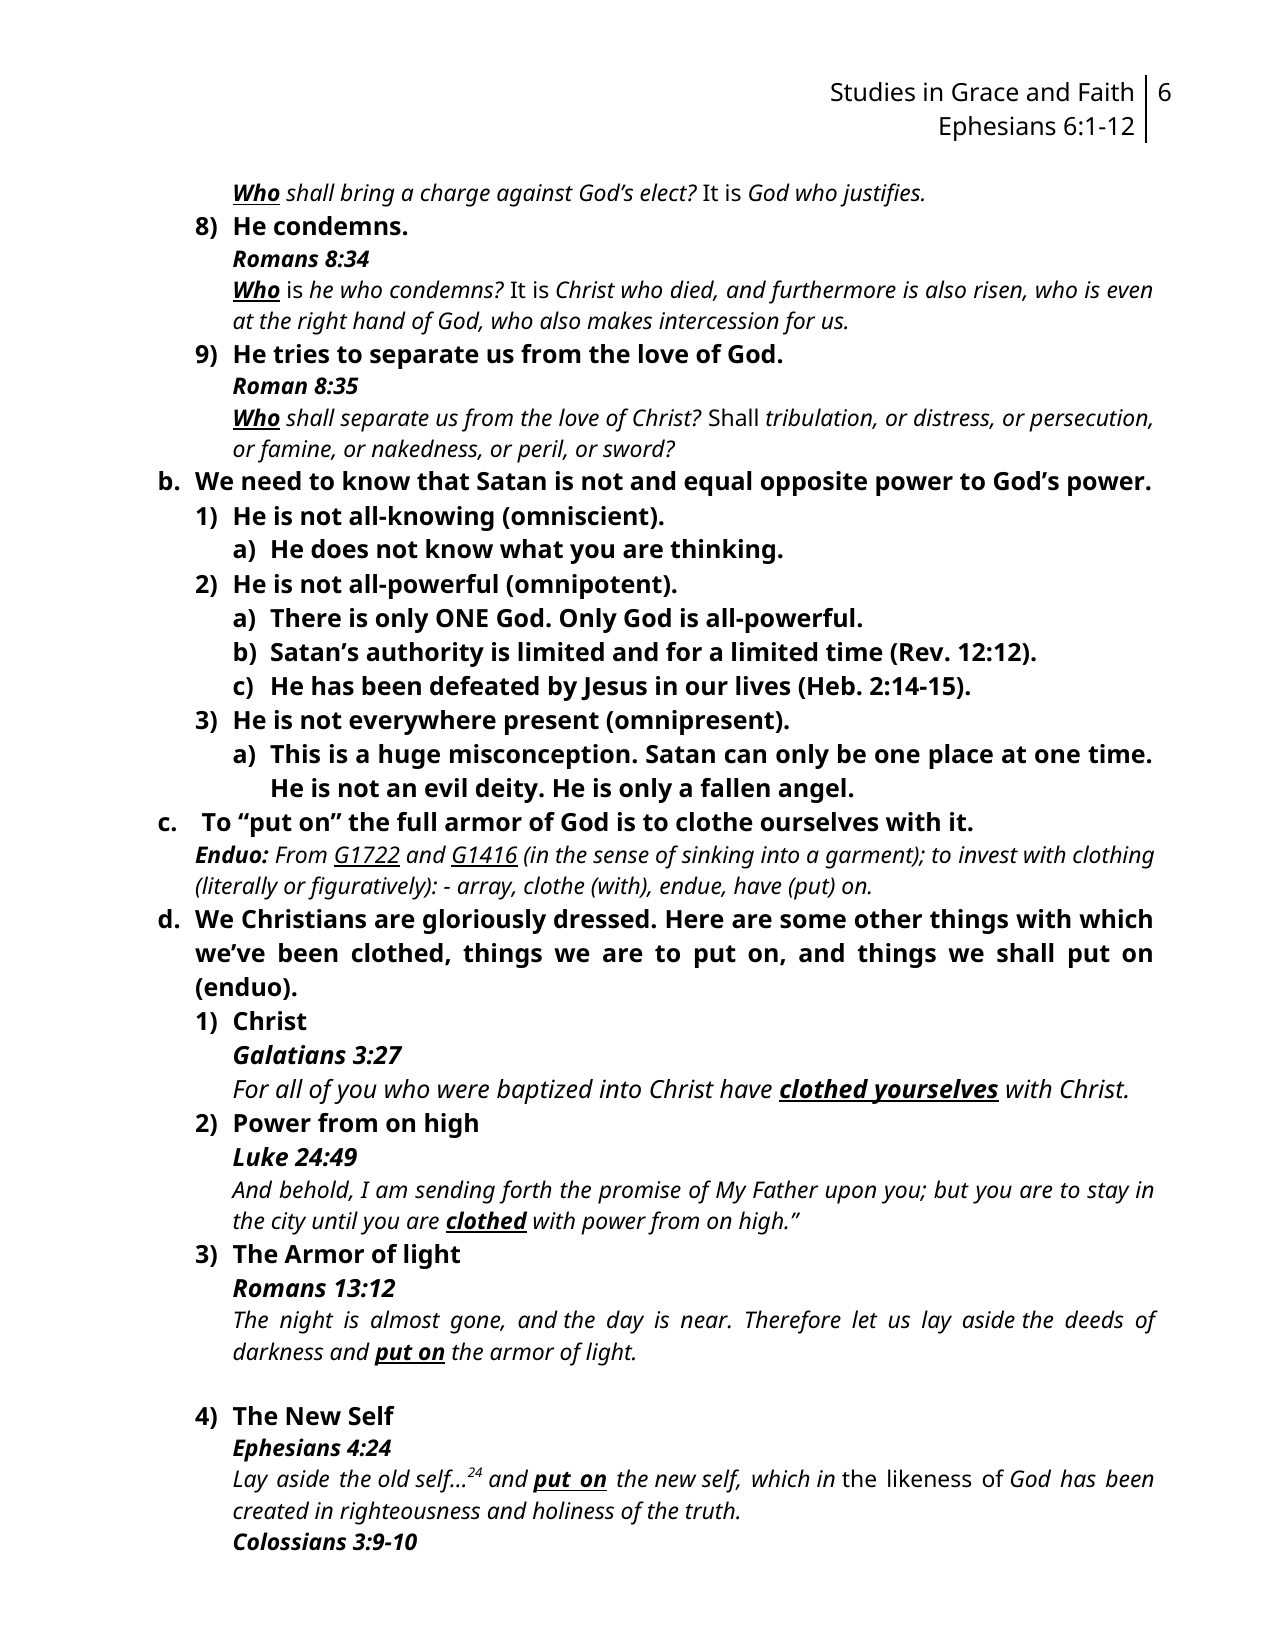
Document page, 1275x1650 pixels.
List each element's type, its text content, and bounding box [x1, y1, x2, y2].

list To “put on” the full armor of God is to clothe ourselves with it. [157, 805, 1155, 839]
list Christ [195, 1003, 1155, 1037]
list The New Self [195, 1398, 1155, 1432]
text Roman 8:35 [232, 370, 1155, 402]
text Lay aside the old self…24 and put on the new self, which in the likeness of God has been created in righteousness and holiness of the truth. [232, 1463, 1155, 1526]
text And behold, I am sending forth the promise of My Father upon you; but you are to stay in the city until you are clothed with power from on high.” [232, 1174, 1155, 1236]
text Who shall separate us from the love of Christ? Shall tribulation, or distress, or persecution, or famine, or nakedness, or peril, or sword? [232, 402, 1155, 464]
list He tries to separate us from the love of God. [195, 336, 1155, 370]
list This is a huge misconception. Satan can only be one place at one time. He is not an evil deity. He is only a fallen angel. [232, 737, 1155, 805]
list Satan’s authority is limited and for a limited time (Rev. 12:12). [232, 634, 1155, 668]
list Power from on high [195, 1106, 1155, 1140]
text For all of you who were baptized into Christ have clothed yourselves with Christ. [232, 1072, 1155, 1106]
list He is not everywhere present (omnipresent). [195, 702, 1155, 737]
list We need to know that Satan is not and equal opposite power to God’s power. [157, 464, 1155, 498]
text The night is almost gone, and the day is near. Therefore let us lay aside the deeds of darkness and put on the armor of light. [232, 1304, 1155, 1367]
text Who is he who condemns? It is Christ who died, and furthermore is also risen, who is even at the right hand of God, who also makes intercession for us. [232, 274, 1155, 336]
text Colossians 3:9-10 [232, 1526, 1155, 1557]
list There is only ONE God. Only God is all-powerful. [232, 600, 1155, 634]
list He has been defeated by Jesus in our lives (Heb. 2:14-15). [232, 668, 1155, 702]
text Galatians 3:27 [232, 1037, 1155, 1072]
list He does not know what you are thinking. [232, 532, 1155, 566]
text Romans 13:12 [232, 1270, 1155, 1304]
text Ephesians 4:24 [232, 1432, 1155, 1463]
list He is not all-knowing (omniscient). [195, 498, 1155, 532]
text Who shall bring a charge against God’s elect? It is God who justifies. [232, 177, 1155, 208]
text Enduo: From G1722 and G1416 (in the sense of sinking into a garment); to invest with clothing (literally or figuratively): - array, clothe (with), endue, have (put) on. [195, 839, 1155, 901]
list We Christians are gloriously dressed. Here are some other things with which we’ve been clothed, things we are to put on, and things we shall put on (enduo). [157, 901, 1155, 1003]
list He condemns. [195, 208, 1155, 242]
list He is not all-powerful (omnipotent). [195, 566, 1155, 600]
text Luke 24:49 [232, 1140, 1155, 1174]
text Romans 8:34 [232, 242, 1155, 274]
list The Armor of light [195, 1236, 1155, 1270]
